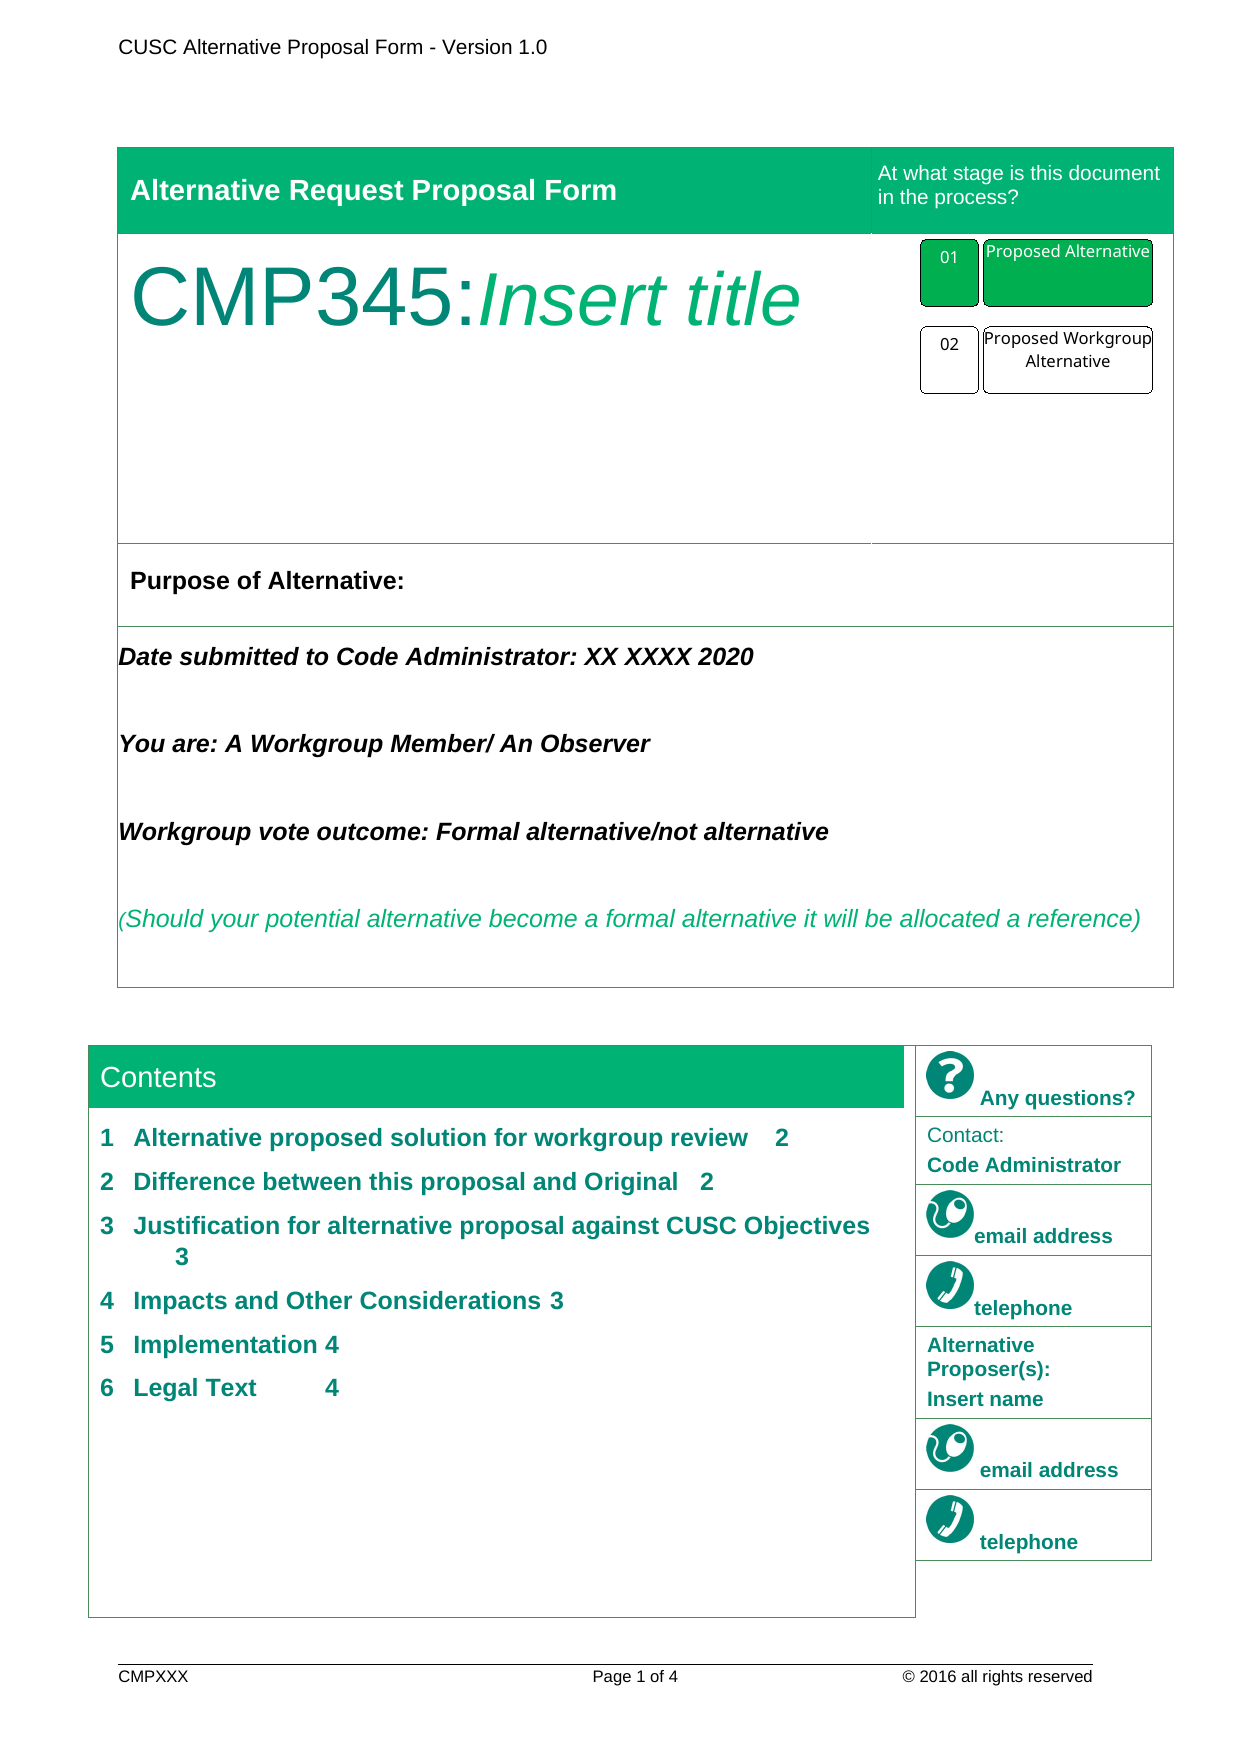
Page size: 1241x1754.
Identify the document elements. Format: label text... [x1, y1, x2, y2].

table_header Any questions? [916, 1046, 1151, 1116]
table_cell telephone [916, 1256, 1151, 1326]
table_header Alternative Request Proposal Form [118, 148, 871, 233]
picture [926, 1261, 974, 1309]
picture [926, 1190, 974, 1238]
table_cell telephone [916, 1490, 1151, 1560]
table_cell email address [916, 1419, 1151, 1488]
table_cell Alternative Proposer(s): Insert name [916, 1327, 1151, 1417]
table_cell Date submitted to Code Administrator: XX XXXX 2020 You are: A Workgroup Member/ An Observer Workgroup vote outcome: Formal alternative/not alternative (Should your potential alternative become a formal alternative it will be allocated a reference) [118, 627, 1173, 987]
table_cell [872, 234, 1173, 543]
table_cell CMP345:Insert title [118, 234, 871, 543]
picture [926, 1495, 974, 1543]
table_cell Contact: Code Administrator [916, 1117, 1151, 1183]
table_cell Purpose of Alternative: [118, 544, 1173, 626]
table_header Contents 1 Alternative proposed solution for workgroup review 2 2 Difference between this proposal and Original 2 3 Justification for alternative proposal against CUSC Objectives 3 4 Impacts and Other Considerations 3 5 Implementation 4 6 Legal Text 4 [89, 1046, 915, 1617]
table_cell email address [916, 1185, 1151, 1254]
table_header At what stage is this document in the process? [872, 148, 1173, 233]
picture [926, 1424, 974, 1472]
